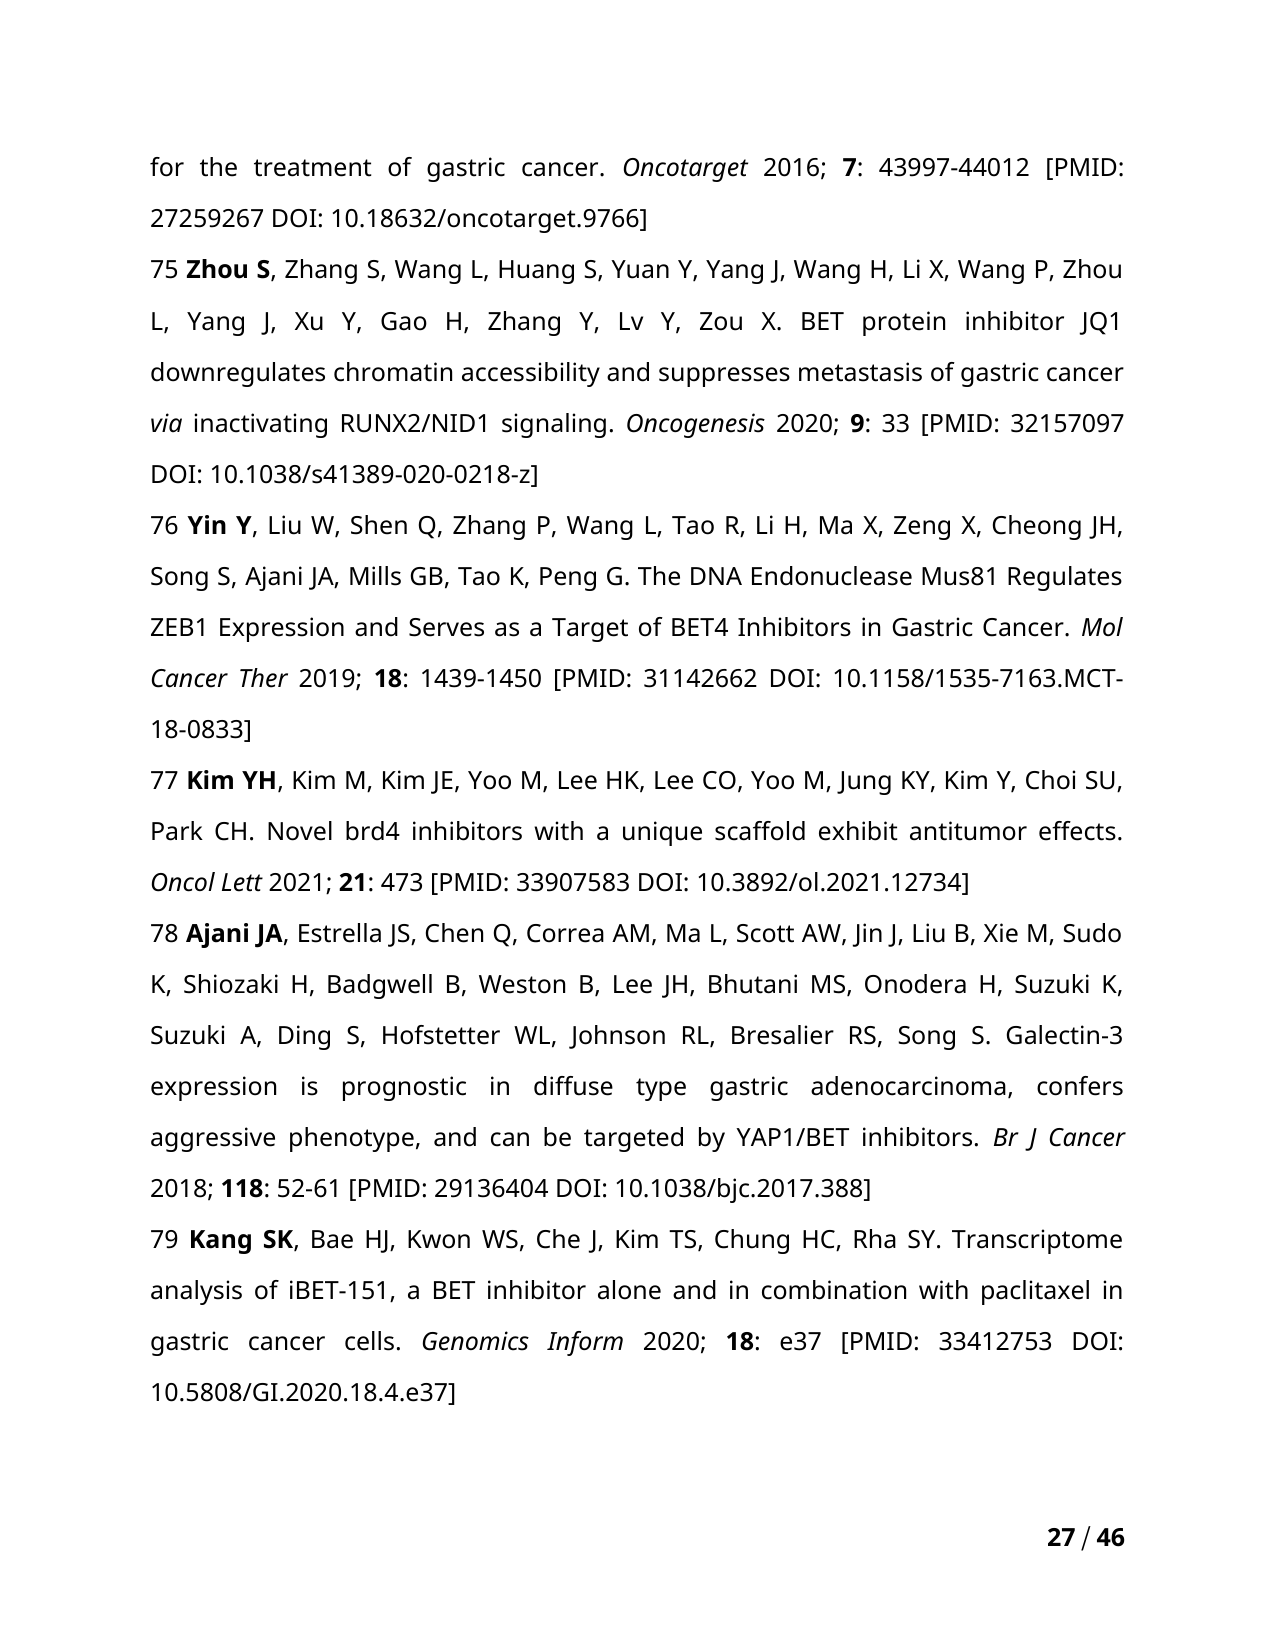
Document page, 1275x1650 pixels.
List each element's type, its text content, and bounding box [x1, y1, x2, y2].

text 77 Kim YH, Kim M, Kim JE, Yoo M, Lee HK, Lee CO, Yoo M, Jung KY, Kim Y, Choi SU, Park CH. Novel brd4 inhibitors with a unique scaffold exhibit antitumor effects. Oncol Lett 2021; 21: 473 [PMID: 33907583 DOI: 10.3892/ol.2021.12734] [150, 762, 1125, 899]
text 78 Ajani JA, Estrella JS, Chen Q, Correa AM, Ma L, Scott AW, Jin J, Liu B, Xie M, Sudo K, Shiozaki H, Badgwell B, Weston B, Lee JH, Bhutani MS, Onodera H, Suzuki K, Suzuki A, Ding S, Hofstetter WL, Johnson RL, Bresalier RS, Song S. Galectin-3 expression is prognostic in diffuse type gastric adenocarcinoma, confers aggressive phenotype, and can be targeted by YAP1/BET inhibitors. Br J Cancer 2018; 118: 52-61 [PMID: 29136404 DOI: 10.1038/bjc.2017.388] [150, 916, 1125, 1205]
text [150, 150, 1125, 235]
text 75 Zhou S, Zhang S, Wang L, Huang S, Yuan Y, Yang J, Wang H, Li X, Wang P, Zhou L, Yang J, Xu Y, Gao H, Zhang Y, Lv Y, Zou X. BET protein inhibitor JQ1 downregulates chromatin accessibility and suppresses metastasis of gastric cancer via inactivating RUNX2/NID1 signaling. Oncogenesis 2020; 9: 33 [PMID: 32157097 DOI: 10.1038/s41389-020-0218-z] [150, 252, 1125, 490]
text 76 Yin Y, Liu W, Shen Q, Zhang P, Wang L, Tao R, Li H, Ma X, Zeng X, Cheong JH, Song S, Ajani JA, Mills GB, Tao K, Peng G. The DNA Endonuclease Mus81 Regulates ZEB1 Expression and Serves as a Target of BET4 Inhibitors in Gastric Cancer. Mol Cancer Ther 2019; 18: 1439-1450 [PMID: 31142662 DOI: 10.1158/1535-7163.MCT-18-0833] [150, 507, 1125, 746]
text 79 Kang SK, Bae HJ, Kwon WS, Che J, Kim TS, Chung HC, Rha SY. Transcriptome analysis of iBET-151, a BET inhibitor alone and in combination with paclitaxel in gastric cancer cells. Genomics Inform 2020; 18: e37 [PMID: 33412753 DOI: 10.5808/GI.2020.18.4.e37] [150, 1222, 1125, 1409]
